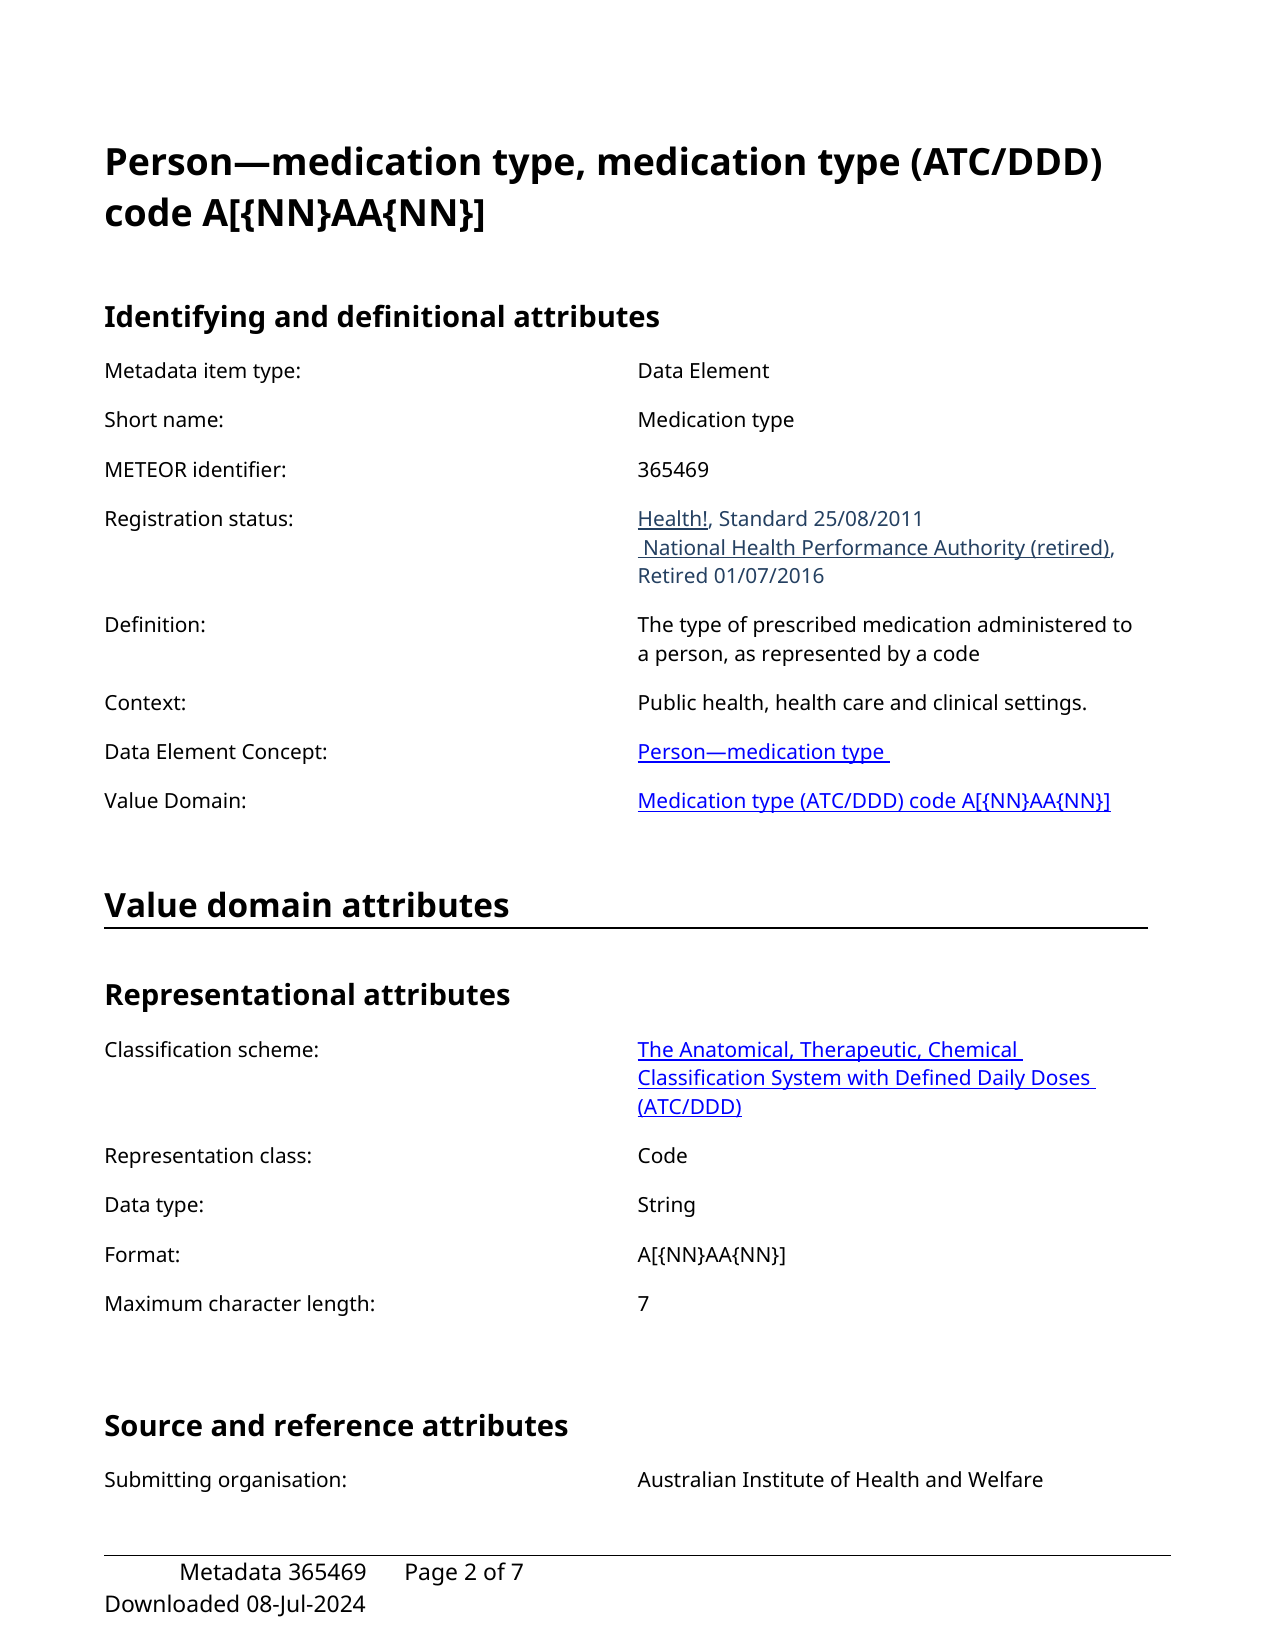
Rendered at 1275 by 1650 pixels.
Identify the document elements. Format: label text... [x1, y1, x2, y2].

table_cell Context: [93, 678, 626, 727]
subtitle Person—medication type, medication type (ATC/DDD) code A[{NN}AA{NN}] [104, 135, 1171, 237]
table_cell Medication type (ATC/DDD) code A[{NN}AA{NN}] [626, 776, 1159, 825]
table_cell Definition: [93, 600, 626, 678]
table_cell Registration status: [93, 494, 626, 600]
table_cell Code [626, 1131, 1159, 1180]
table_header Value domain attributes [93, 857, 1159, 929]
table_cell Maximum character length: [93, 1279, 626, 1328]
table_cell Data Element Concept: [93, 727, 626, 776]
table_cell Value Domain: [93, 776, 626, 825]
table_cell Data Element [626, 346, 1159, 395]
table_cell Representational attributes [93, 929, 1159, 1024]
table_header Identifying and definitional attributes [93, 250, 1159, 346]
table_cell Representation class: [93, 1131, 626, 1180]
table_cell Submitting organisation: [93, 1455, 626, 1536]
table_cell Data type: [93, 1180, 626, 1229]
table_cell Format: [93, 1229, 626, 1278]
table_cell Metadata item type: [93, 346, 626, 395]
table_cell Person—medication type [626, 727, 1159, 776]
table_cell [626, 1455, 1159, 1536]
table_cell Short name: [93, 395, 626, 444]
table_cell The Anatomical, Therapeutic, Chemical Classification System with Defined Daily Doses (ATC/DDD) [626, 1025, 1159, 1131]
table_cell The type of prescribed medication administered to a person, as represented by a code [626, 600, 1159, 678]
table_cell METEOR identifier: [93, 445, 626, 494]
table_cell String [626, 1180, 1159, 1229]
table_cell A[{NN}AA{NN}] [626, 1229, 1159, 1278]
table_cell Public health, health care and clinical settings. [626, 678, 1159, 727]
table_cell 365469 [626, 445, 1159, 494]
table_cell Medication type [626, 395, 1159, 444]
table_header Source and reference attributes [93, 1359, 1159, 1455]
table_cell Classification scheme: [93, 1025, 626, 1131]
table_cell Health!, Standard 25/08/2011 National Health Performance Authority (retired), Retired 01/07/2016 [626, 494, 1159, 600]
table_cell 7 [626, 1279, 1159, 1328]
